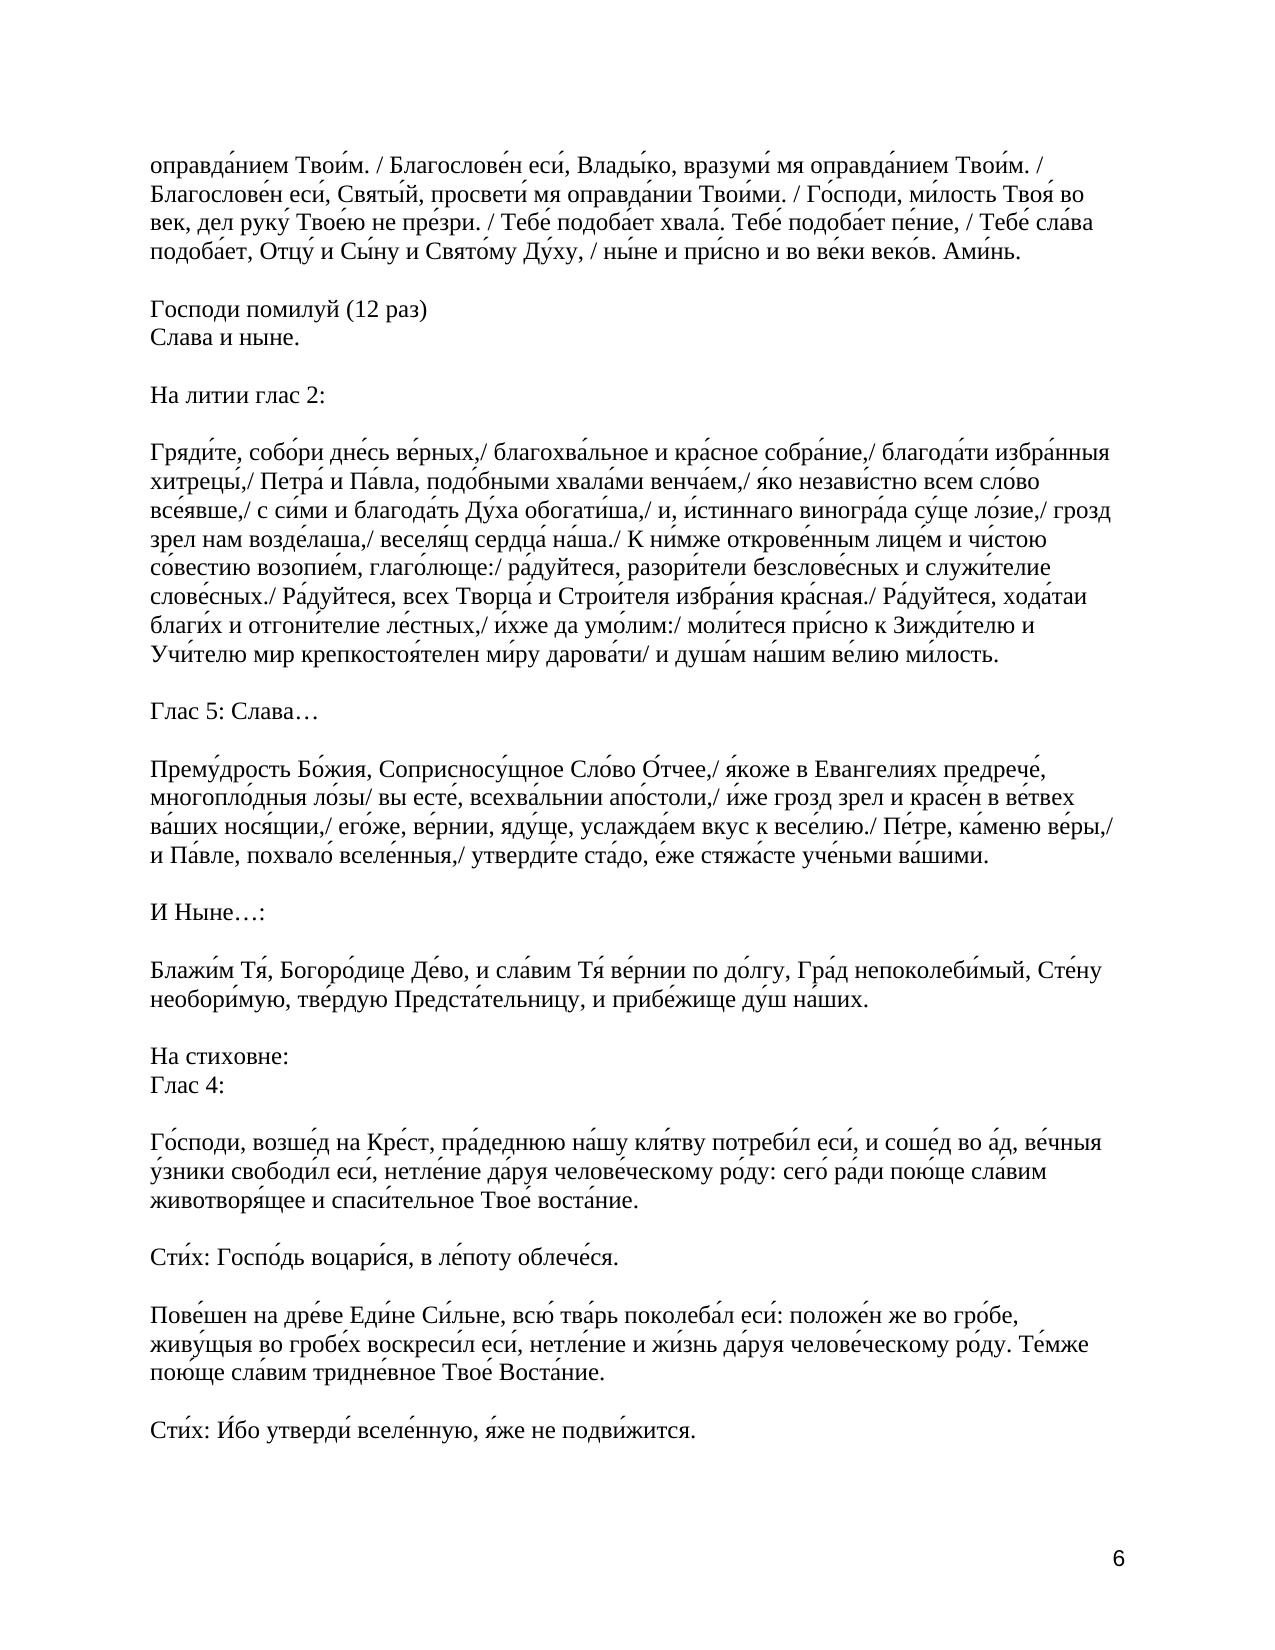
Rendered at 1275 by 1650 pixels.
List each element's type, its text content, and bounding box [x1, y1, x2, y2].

text Блажи́м Тя́, Богоро́дице Де́во, и сла́вим Тя́ ве́рнии по до́лгу, Гра́д непоколеби́мый, Сте́ну необори́мую, тве́рдую Предста́тельницу, и прибе́жище ду́ш на́ших. [150, 955, 1125, 1012]
text Прему́дрость Бо́жия, Соприсносу́щное Сло́во О́тчее,/ я́коже в Евангелиях предрече́, многопло́дныя ло́зы/ вы есте́, всехва́льнии апо́столи,/ и́же грозд зрел и красе́н в ве́твех ва́ших нося́щии,/ его́же, ве́рнии, яду́ще, услажда́ем вкус к весе́лию./ Пе́тре, ка́меню ве́ры,/ и Па́вле, похвало́ вселе́нныя,/ утверди́те ста́до, е́же стяжа́сте уче́ньми ва́шими. [150, 754, 1125, 869]
text Слава и ныне. [150, 322, 1125, 351]
text Пове́шен на дре́ве Еди́не Си́льне, всю́ тва́рь поколеба́л еси́: положе́н же во гро́бе, живу́щыя во гробе́х воскреси́л еси́, нетле́ние и жи́знь да́руя челове́ческому ро́ду. Те́мже пою́ще сла́вим тридне́вное Твое́ Воста́ние. [150, 1300, 1125, 1386]
text Глас 5: Слава… [150, 696, 1125, 725]
text Господи помилуй (12 раз) [150, 294, 1125, 322]
text На стиховне: [150, 1041, 1125, 1070]
text Сти́х: Госпо́дь воцари́ся, в ле́поту облече́ся. [150, 1242, 1125, 1271]
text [150, 150, 1125, 265]
text Глас 4: [150, 1070, 1125, 1099]
text Сти́х: И́бо утверди́ вселе́нную, я́же не подви́жится. [150, 1415, 1125, 1444]
text Го́споди, возше́д на Кре́ст, пра́деднюю на́шу кля́тву потреби́л еси́, и соше́д во а́д, ве́чныя у́зники свободи́л еси́, нетле́ние да́руя челове́ческому ро́ду: сего́ ра́ди пою́ще сла́вим животворя́щее и спаси́тельное Твое́ воста́ние. [150, 1127, 1125, 1214]
text Гряди́те, собо́ри дне́сь ве́рных,/ благохва́льное и кра́сное собра́ние,/ благода́ти избра́нныя хитрецы́,/ Петра́ и Па́вла, подо́бными хвала́ми венча́ем,/ я́ко незави́стно всем сло́во все́явше,/ с си́ми и благода́ть Ду́ха обогати́ша,/ и, и́стиннаго виногра́да су́ще ло́зие,/ грозд зрел нам возде́лаша,/ веселя́щ сердца́ на́ша./ К ни́мже открове́нным лице́м и чи́стою со́вестию возопие́м, глаго́люще:/ ра́дуйтеся, разори́тели безслове́сных и служи́телие слове́сных./ Ра́дуйтеся, всех Творца́ и Строи́теля избра́ния кра́сная./ Ра́дуйтеся, хода́таи благи́х и отгони́телие ле́стных,/ и́хже да умо́лим:/ моли́теся при́сно к Зижди́телю и Учи́телю мир крепкостоя́телен ми́ру дарова́ти/ и душа́м на́шим ве́лию ми́лость. [150, 437, 1125, 667]
text На литии глас 2: [150, 380, 1125, 409]
text И Ныне…: [150, 897, 1125, 926]
